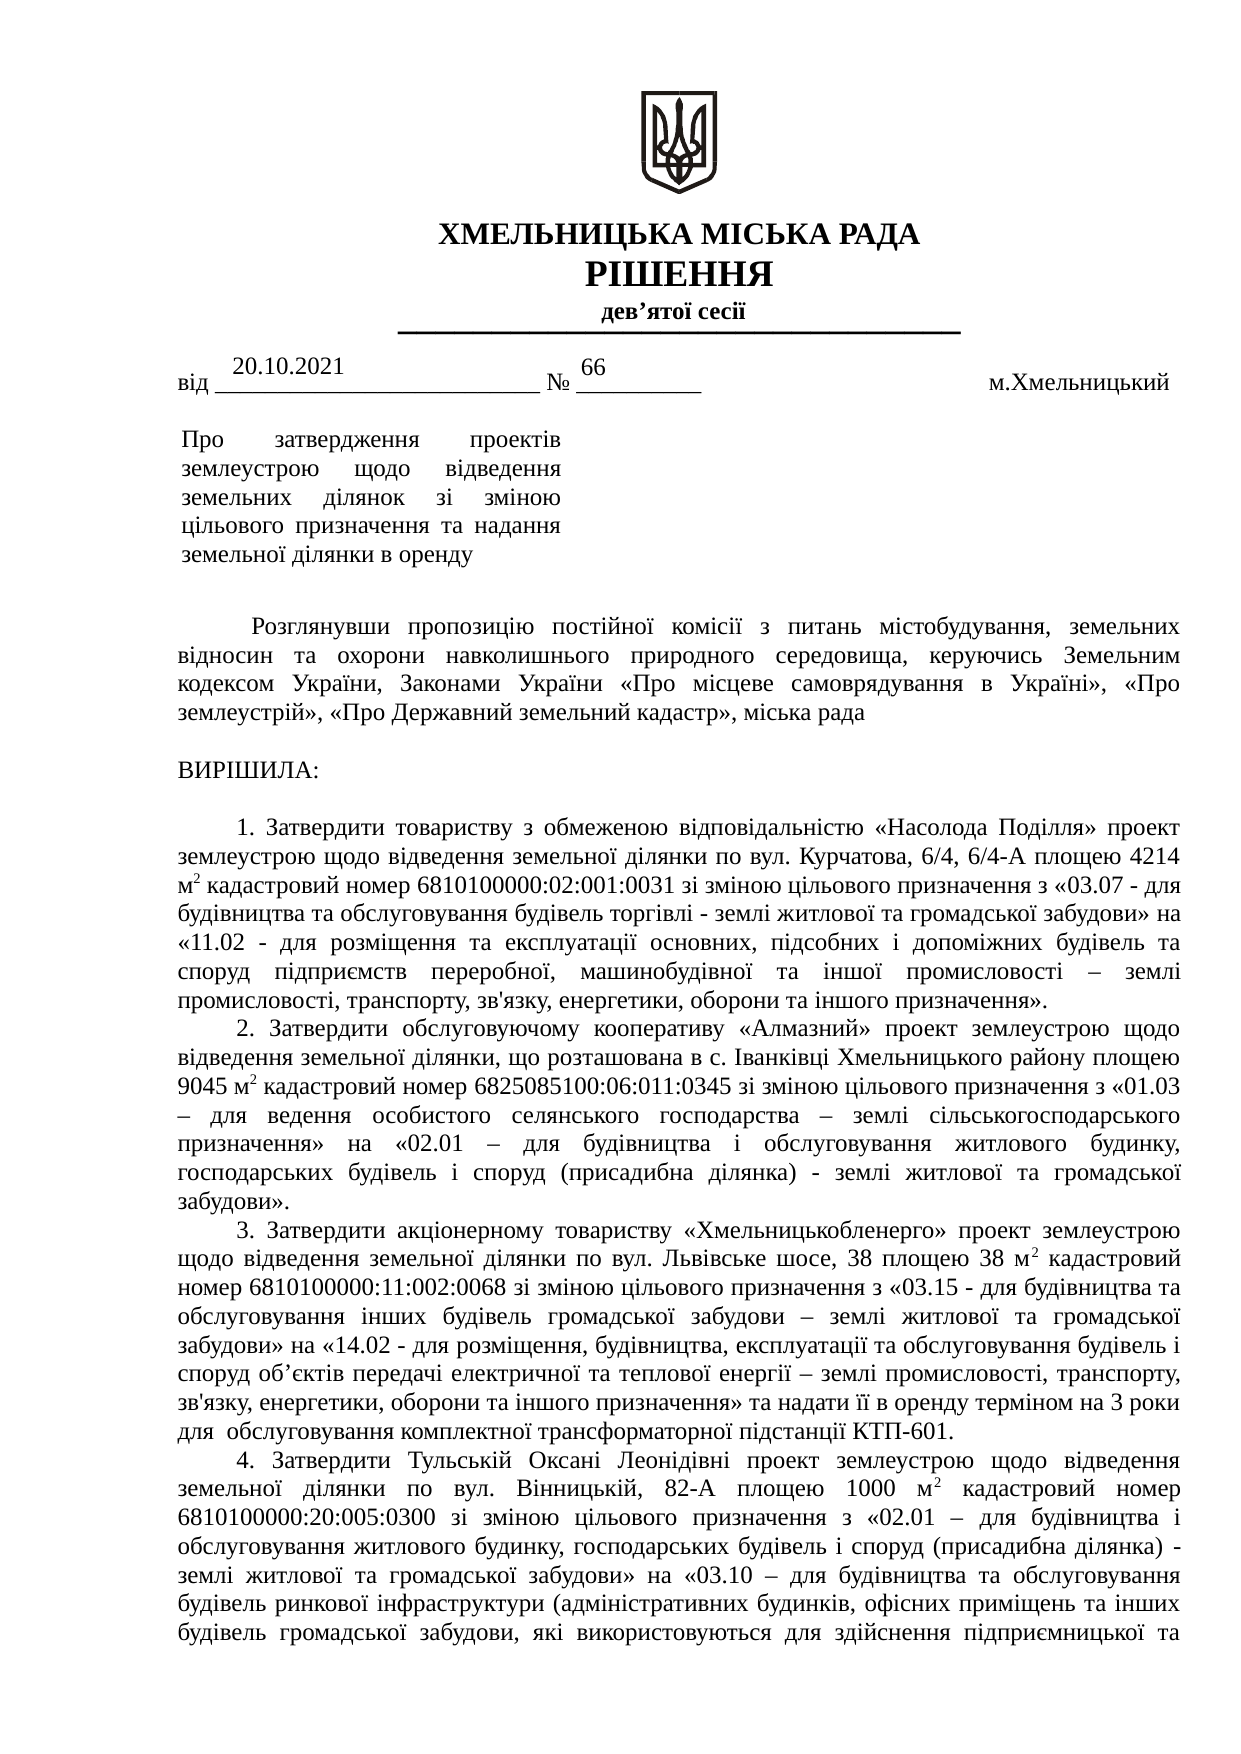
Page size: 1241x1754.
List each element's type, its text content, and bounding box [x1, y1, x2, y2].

text РІШЕННЯ [177, 252, 1181, 295]
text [177, 1445, 1181, 1646]
text Розглянувши пропозицію постійної комісії з питань містобудування, земельних відносин та охорони навколишнього природного середовища, керуючись Земельним кодексом України, Законами України «Про місцеве самоврядування в Україні», «Про землеустрій», «Про Державний земельний кадастр», міська рада [177, 611, 1181, 726]
text ХМЕЛЬНИЦЬКА МІСЬКА РАДА [177, 216, 1181, 252]
text 3. Затвердити акціонерному товариству «Хмельницькобленерго» проект землеустрою щодо відведення земельної ділянки по вул. Львівське шосе, 38 площею 38 м2 кадастровий номер 6810100000:11:002:0068 зі зміною цільового призначення з «03.15 - для будівництва та обслуговування інших будівель громадської забудови – землі житлової та громадської забудови» на «14.02 - для розміщення, будівництва, експлуатації та обслуговування будівель і споруд об’єктів передачі електричної та теплової енергії – землі промисловості, транспорту, зв'язку, енергетики, оборони та іншого призначення» та надати її в оренду терміном на 3 роки для обслуговування комплектної трансформаторної підстанції КТП-601. [177, 1215, 1181, 1445]
text 2. Затвердити обслуговуючому кооперативу «Алмазний» проект землеустрою щодо відведення земельної ділянки, що розташована в с. Іванківці Хмельницького району площею 9045 м2 кадастровий номер 6825085100:06:011:0345 зі зміною цільового призначення з «01.03 – для ведення особистого селянського господарства – землі сільськогосподарського призначення» на «02.01 – для будівництва і обслуговування житлового будинку, господарських будівель і споруд (присадибна ділянка) - землі житлової та громадської забудови». [177, 1013, 1181, 1215]
text 1. Затвердити товариству з обмеженою відповідальністю «Насолода Поділля» проект землеустрою щодо відведення земельної ділянки по вул. Курчатова, 6/4, 6/4-А площею 4214 м2 кадастровий номер 6810100000:02:001:0031 зі зміною цільового призначення з «03.07 - для будівництва та обслуговування будівель торгівлі - землі житлової та громадської забудови» на «11.02 - для розміщення та експлуатації основних, підсобних і допоміжних будівель та споруд підприємств переробної, машинобудівної та іншої промисловості – землі промисловості, транспорту, зв'язку, енергетики, оборони та іншого призначення». [177, 956, 1181, 1013]
text Про затвердження проектів землеустрою щодо відведення земельних ділянок зі зміною цільового призначення та надання земельної ділянки в оренду [181, 424, 561, 568]
text 1. Затвердити товариству з обмеженою відповідальністю «Насолода Поділля» проект землеустрою щодо відведення земельної ділянки по вул. Курчатова, 6/4, 6/4-А площею 4214 м2 кадастровий номер 6810100000:02:001:0031 зі зміною цільового призначення з «03.07 - для будівництва та обслуговування будівель торгівлі - землі житлової та громадської забудови» на «11.02 - для розміщення та експлуатації основних, підсобних і допоміжних будівель та споруд підприємств переробної, машинобудівної та іншої промисловості – землі промисловості, транспорту, зв'язку, енергетики, оборони та іншого призначення». [177, 812, 1181, 956]
text від __________________________ № __________ м.Хмельницький [177, 367, 1181, 395]
text ВИРІШИЛА: [177, 755, 1182, 783]
text ______________________________ [177, 295, 1181, 338]
